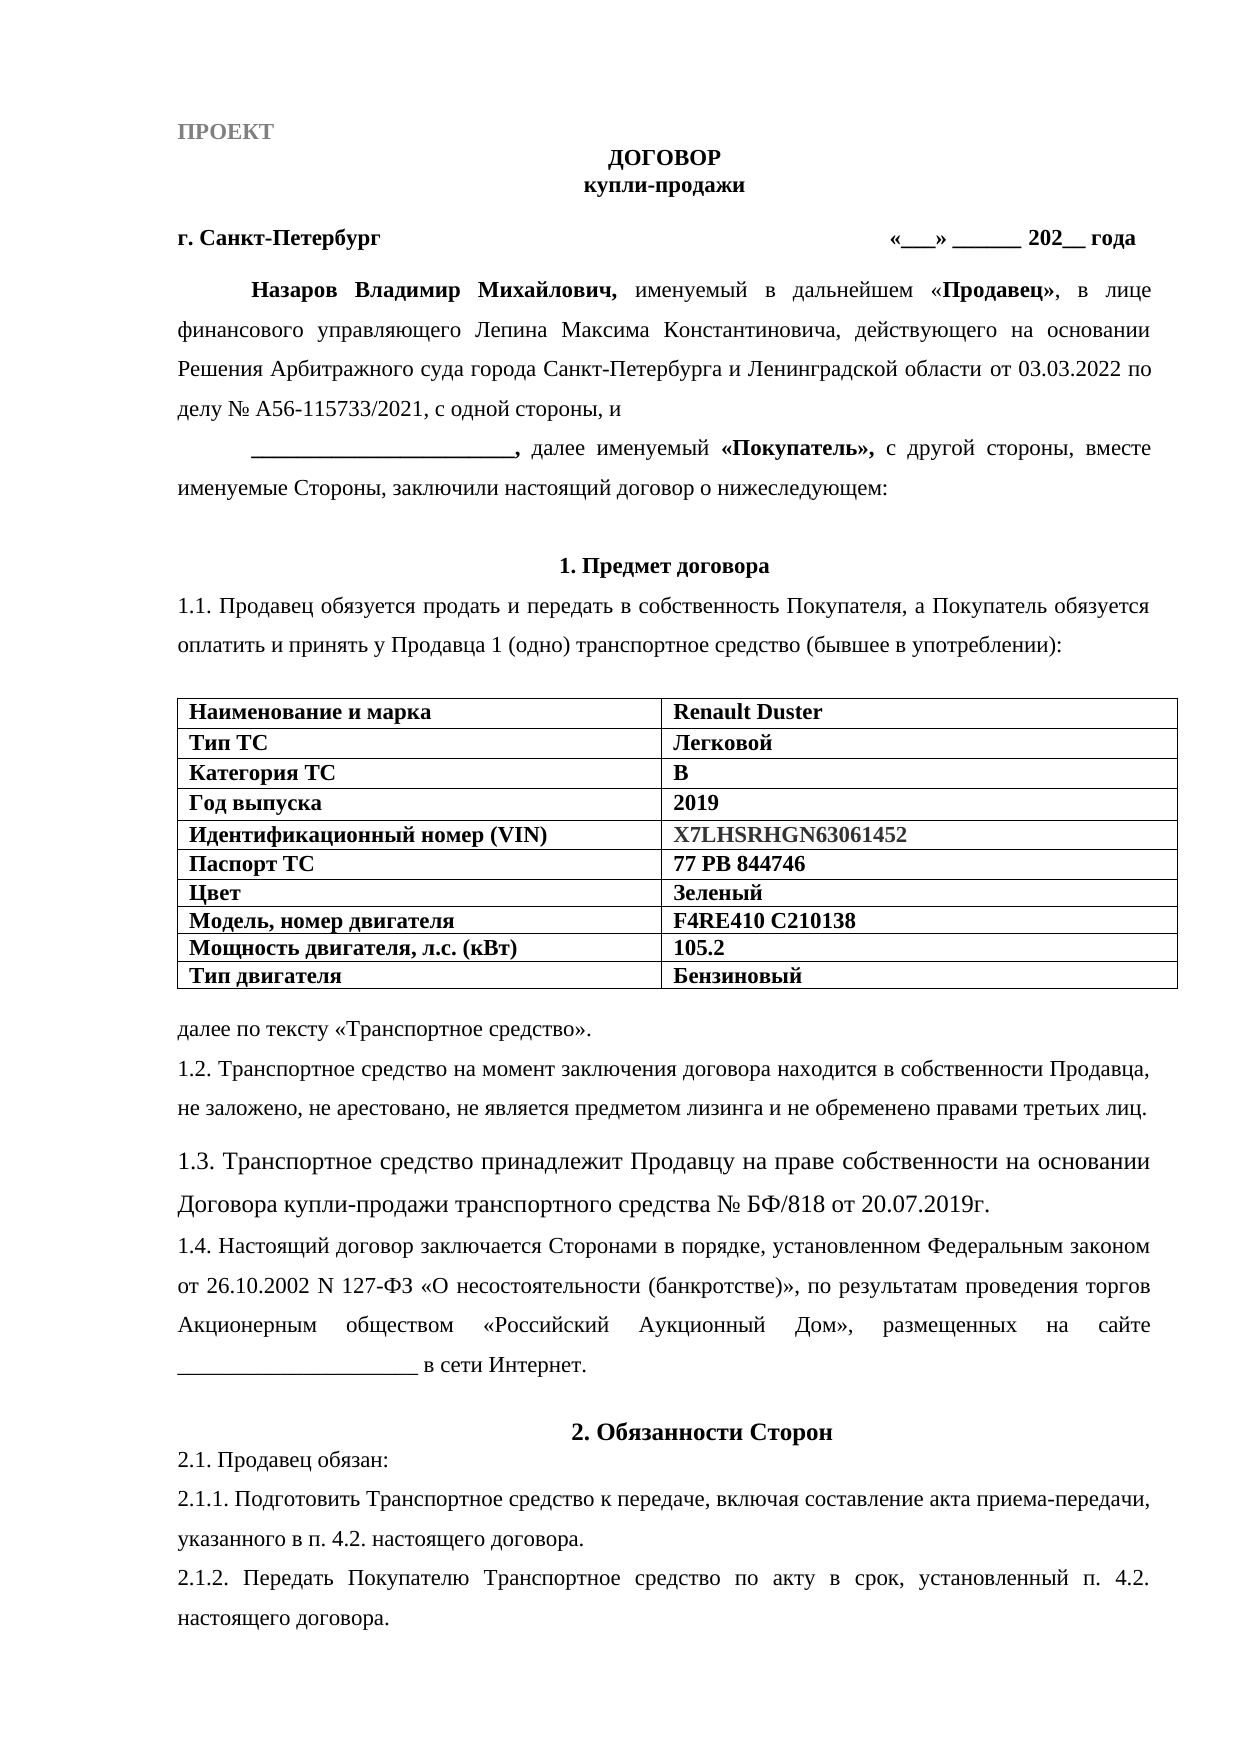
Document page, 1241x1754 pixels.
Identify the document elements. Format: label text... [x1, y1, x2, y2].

table_cell Год выпуска [178, 789, 661, 820]
text 1.2. Транспортное средство на момент заключения договора находится в собственности Продавца, не заложено, не арестовано, не является предметом лизинга и не обременено правами третьих лиц. [177, 1055, 1152, 1121]
text 1.1. Продавец обязуется продать и передать в собственность Покупателя, а Покупатель обязуется оплатить и принять у Продавца 1 (одно) транспортное средство (бывшее в употреблении): [177, 592, 1152, 658]
text далее по тексту «Транспортное средство». [177, 1015, 1152, 1042]
table_cell Модель, номер двигателя [178, 907, 661, 933]
text г. Санкт-Петербург «___» ______ 202__ года [177, 223, 1152, 250]
text Назаров Владимир Михайлович, именуемый в дальнейшем «Продавец», в лице финансового управляющего Лепина Максима Константиновича, действующего на основании Решения Арбитражного суда города Санкт-Петербурга и Ленинградской области от 03.03.2022 по делу № А56-115733/2021, с одной стороны, и [177, 276, 1152, 421]
text 2.1.2. Передать Покупателю Транспортное средство по акту в срок, установленный п. 4.2. настоящего договора. [177, 1564, 1152, 1630]
table_cell Зеленый [662, 880, 1177, 906]
table_cell Тип ТС [178, 729, 661, 758]
text купли-продажи [177, 171, 1152, 197]
table_cell 105.2 [662, 934, 1177, 961]
table_cell В [662, 759, 1177, 788]
text 2.1. Продавец обязан: [177, 1446, 1152, 1472]
list 1.3. Транспортное средство принадлежит Продавцу на праве собственности на основании Договора купли-продажи транспортного средства № БФ/818 от 20.07.2019г. [177, 1146, 1152, 1218]
table_cell Идентификационный номер (VIN) [178, 821, 661, 849]
text ПРОЕКТ [177, 118, 1152, 144]
table_cell 2019 [662, 789, 1177, 820]
text 1.4. Настоящий договор заключается Сторонами в порядке, установленном Федеральным законом от 26.10.2002 N 127-ФЗ «О несостоятельности (банкротстве)», по результатам проведения торгов Акционерным обществом «Российский Аукционный Дом», размещенных на сайте _____________________ в сети Интернет. [177, 1233, 1152, 1377]
table_cell X7LHSRHGN63061452 [662, 821, 1177, 849]
table_cell Легковой [662, 729, 1177, 758]
table_header Наименование и марка [178, 699, 661, 728]
table_cell Цвет [178, 880, 661, 906]
text 2.1.1. Подготовить Транспортное средство к передаче, включая составление акта приема-передачи, указанного в п. 4.2. настоящего договора. [177, 1485, 1152, 1551]
list 2. Обязанности Сторон [252, 1417, 1152, 1446]
text ДОГОВОР [177, 144, 1152, 171]
table_cell Тип двигателя [178, 962, 661, 988]
table_cell Паспорт ТС [178, 850, 661, 878]
text 1. Предмет договора [177, 553, 1152, 579]
table_cell Категория ТС [178, 759, 661, 788]
table_cell F4RE410 C210138 [662, 907, 1177, 933]
text _______________________, далее именуемый «Покупатель», с другой стороны, вместе именуемые Стороны, заключили настоящий договор о нижеследующем: [177, 434, 1152, 500]
table_cell Мощность двигателя, л.с. (кВт) [178, 934, 661, 961]
table_header Renault Duster [662, 699, 1177, 728]
table_cell Бензиновый [662, 962, 1177, 988]
table_cell 77 РВ 844746 [662, 850, 1177, 878]
